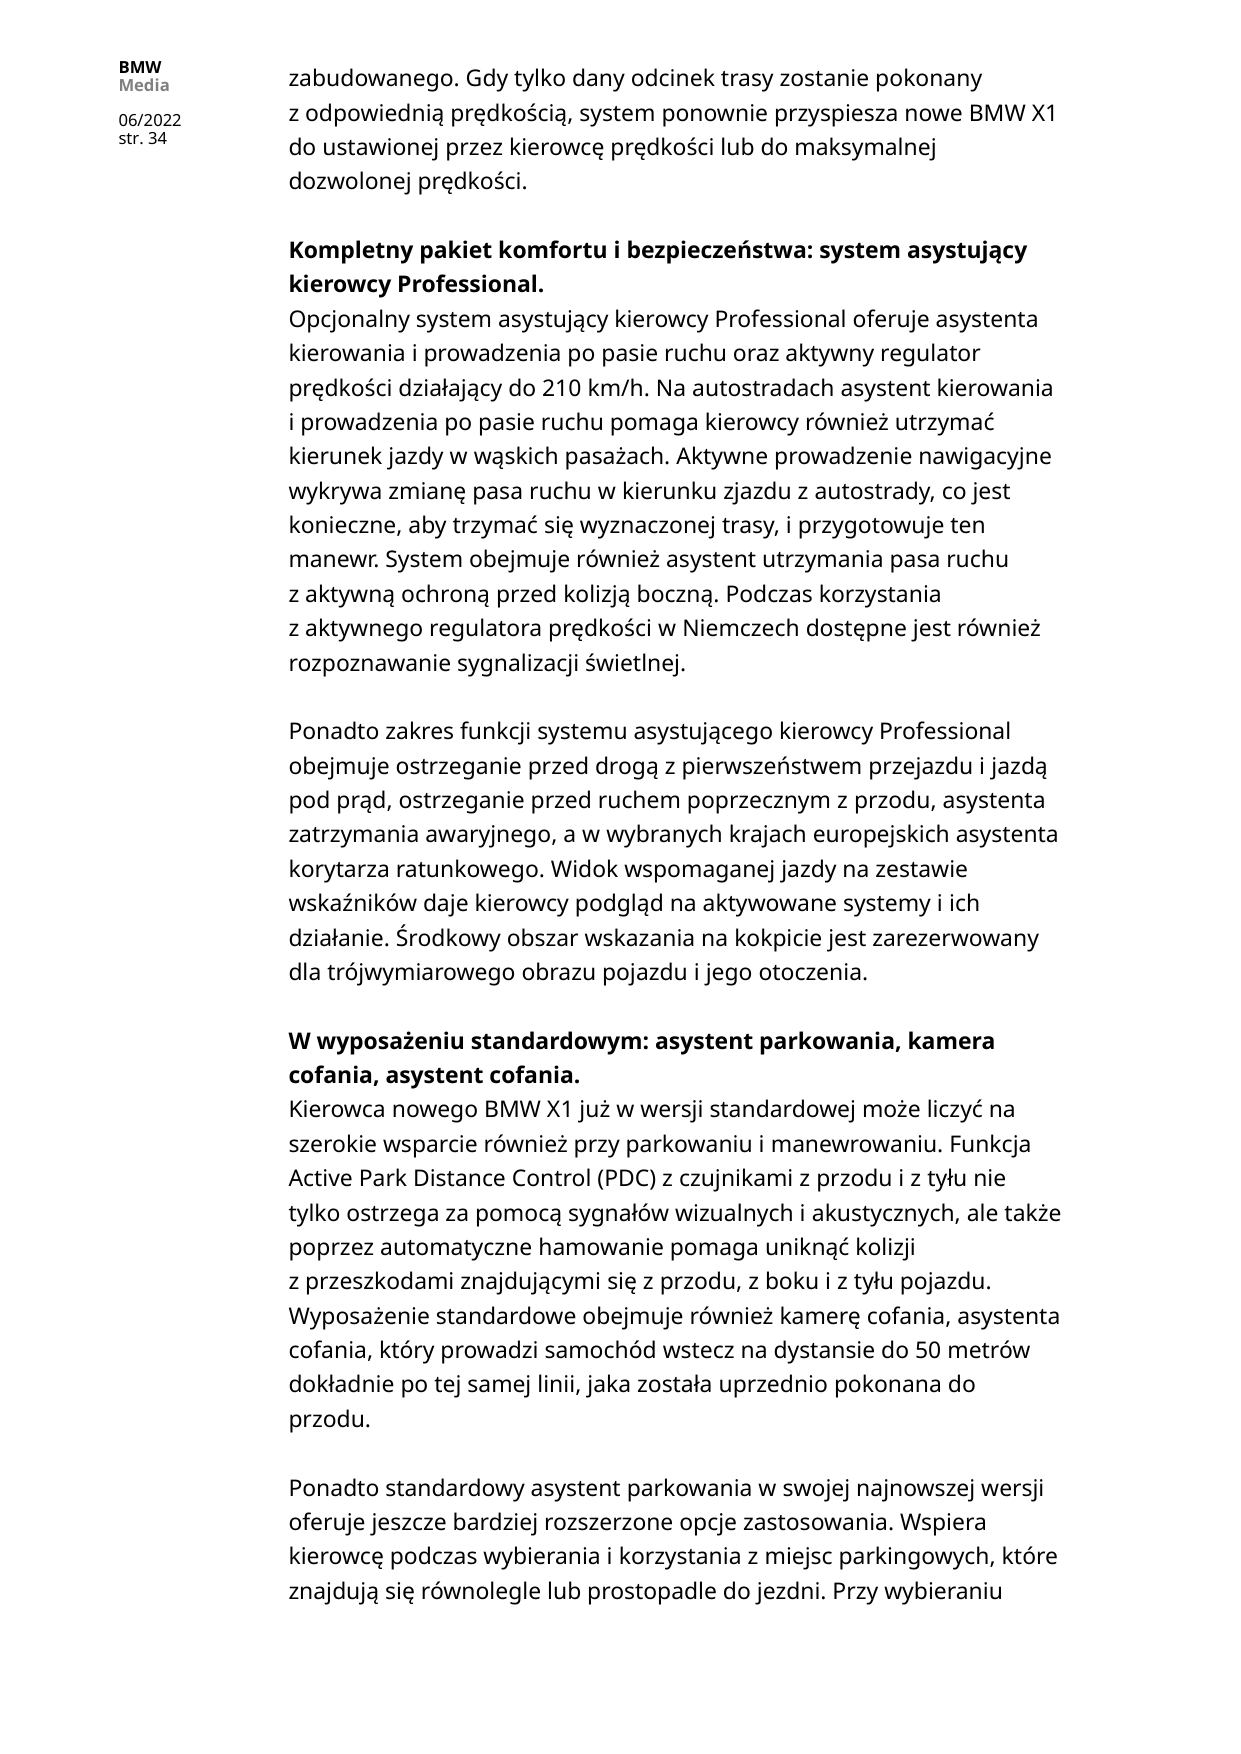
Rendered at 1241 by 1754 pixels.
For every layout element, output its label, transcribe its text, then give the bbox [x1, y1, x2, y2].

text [288, 59, 1063, 197]
text Kierowca nowego BMW X1 już w wersji standardowej może liczyć na szerokie wsparcie również przy parkowaniu i manewrowaniu. Funkcja Active Park Distance Control (PDC) z czujnikami z przodu i z tyłu nie tylko ostrzega za pomocą sygnałów wizualnych i akustycznych, ale także poprzez automatyczne hamowanie pomaga uniknąć kolizji z przeszkodami znajdującymi się z przodu, z boku i z tyłu pojazdu. Wyposażenie standardowe obejmuje również kamerę cofania, asystenta cofania, który prowadzi samochód wstecz na dystansie do 50 metrów dokładnie po tej samej linii, jaka została uprzednio pokonana do przodu. [288, 1090, 1063, 1434]
text W wyposażeniu standardowym: asystent parkowania, kamera cofania, asystent cofania. [288, 1022, 1063, 1090]
text Ponadto zakres funkcji systemu asystującego kierowcy Professional obejmuje ostrzeganie przed drogą z pierwszeństwem przejazdu i jazdą pod prąd, ostrzeganie przed ruchem poprzecznym z przodu, asystenta zatrzymania awaryjnego, a w wybranych krajach europejskich asystenta korytarza ratunkowego. Widok wspomaganej jazdy na zestawie wskaźników daje kierowcy podgląd na aktywowane systemy i ich działanie. Środkowy obszar wskazania na kokpicie jest zarezerwowany dla trójwymiarowego obrazu pojazdu i jego otoczenia. [288, 712, 1063, 987]
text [288, 1468, 1063, 1606]
text Kompletny pakiet komfortu i bezpieczeństwa: system asystujący kierowcy Professional. [288, 231, 1063, 300]
text Opcjonalny system asystujący kierowcy Professional oferuje asystenta kierowania i prowadzenia po pasie ruchu oraz aktywny regulator prędkości działający do 210 km/h. Na autostradach asystent kierowania i prowadzenia po pasie ruchu pomaga kierowcy również utrzymać kierunek jazdy w wąskich pasażach. Aktywne prowadzenie nawigacyjne wykrywa zmianę pasa ruchu w kierunku zjazdu z autostrady, co jest konieczne, aby trzymać się wyznaczonej trasy, i przygotowuje ten manewr. System obejmuje również asystent utrzymania pasa ruchu z aktywną ochroną przed kolizją boczną. Podczas korzystania z aktywnego regulatora prędkości w Niemczech dostępne jest również rozpoznawanie sygnalizacji świetlnej. [288, 300, 1063, 678]
